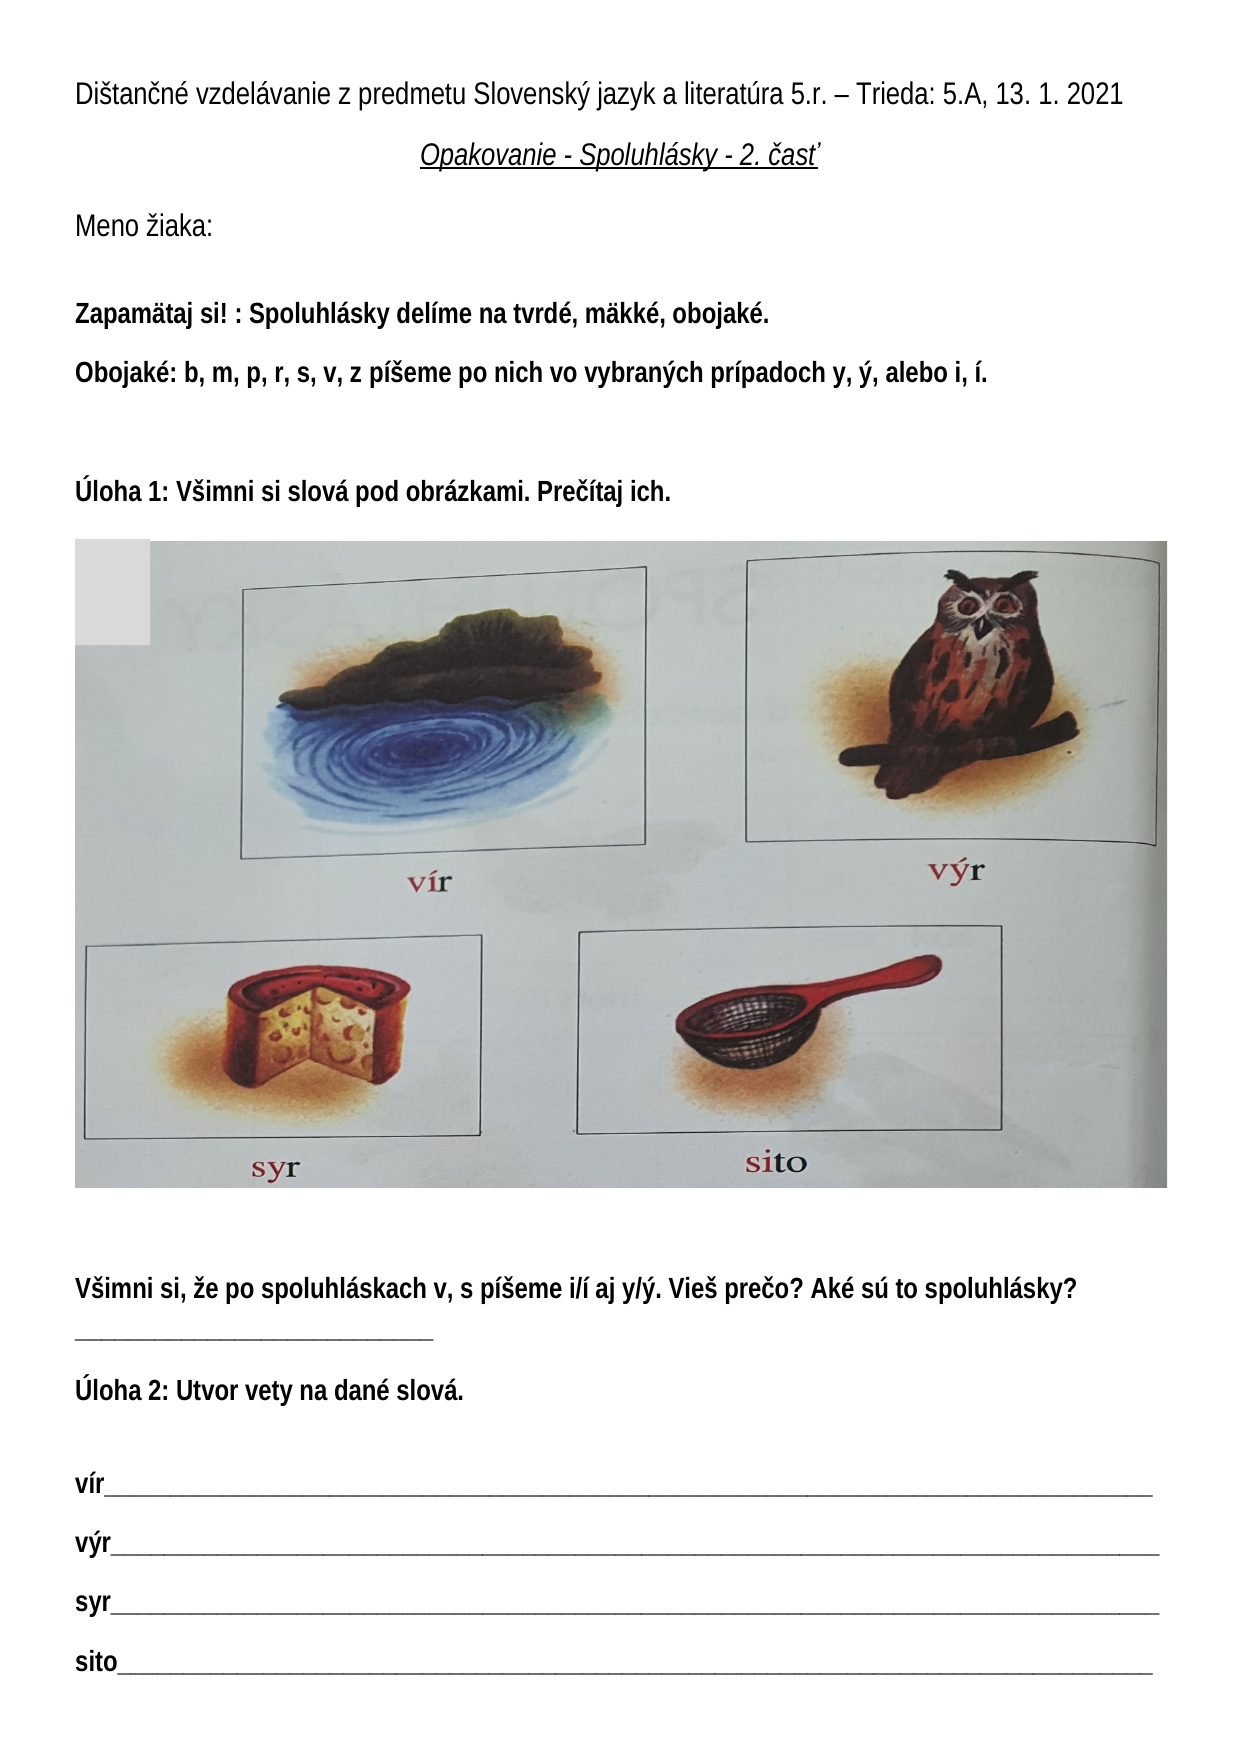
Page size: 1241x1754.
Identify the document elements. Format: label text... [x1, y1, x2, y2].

text sito______________________________________________________________________________ [75, 1644, 1165, 1677]
picture [75, 541, 1168, 1188]
text vír_______________________________________________________________________________ [75, 1466, 1165, 1499]
text Úloha 1: Všimni si slová pod obrázkami. Prečítaj ich. [75, 474, 1165, 508]
subtitle Opakovanie - Spoluhlásky - 2. časť [75, 136, 1165, 172]
text Všimni si, že po spoluhláskach v, s píšeme i/í aj y/ý. Vieš prečo? Aké sú to spoluhlásky? ___________________________ [75, 1271, 1165, 1343]
text Úloha 2: Utvor vety na dané slová. [75, 1373, 1165, 1407]
subtitle Dištančné vzdelávanie z predmetu Slovenský jazyk a literatúra 5.r. – Trieda: 5.A, 13. 1. 2021 [75, 75, 1165, 111]
subtitle Meno žiaka: [75, 207, 1165, 243]
text Zapamätaj si! : Spoluhlásky delíme na tvrdé, mäkké, obojaké. [75, 296, 1165, 330]
text Obojaké: b, m, p, r, s, v, z píšeme po nich vo vybraných prípadoch y, ý, alebo i, í. [75, 356, 1165, 389]
text syr_______________________________________________________________________________ [75, 1584, 1165, 1618]
text výr_______________________________________________________________________________ [75, 1525, 1165, 1559]
